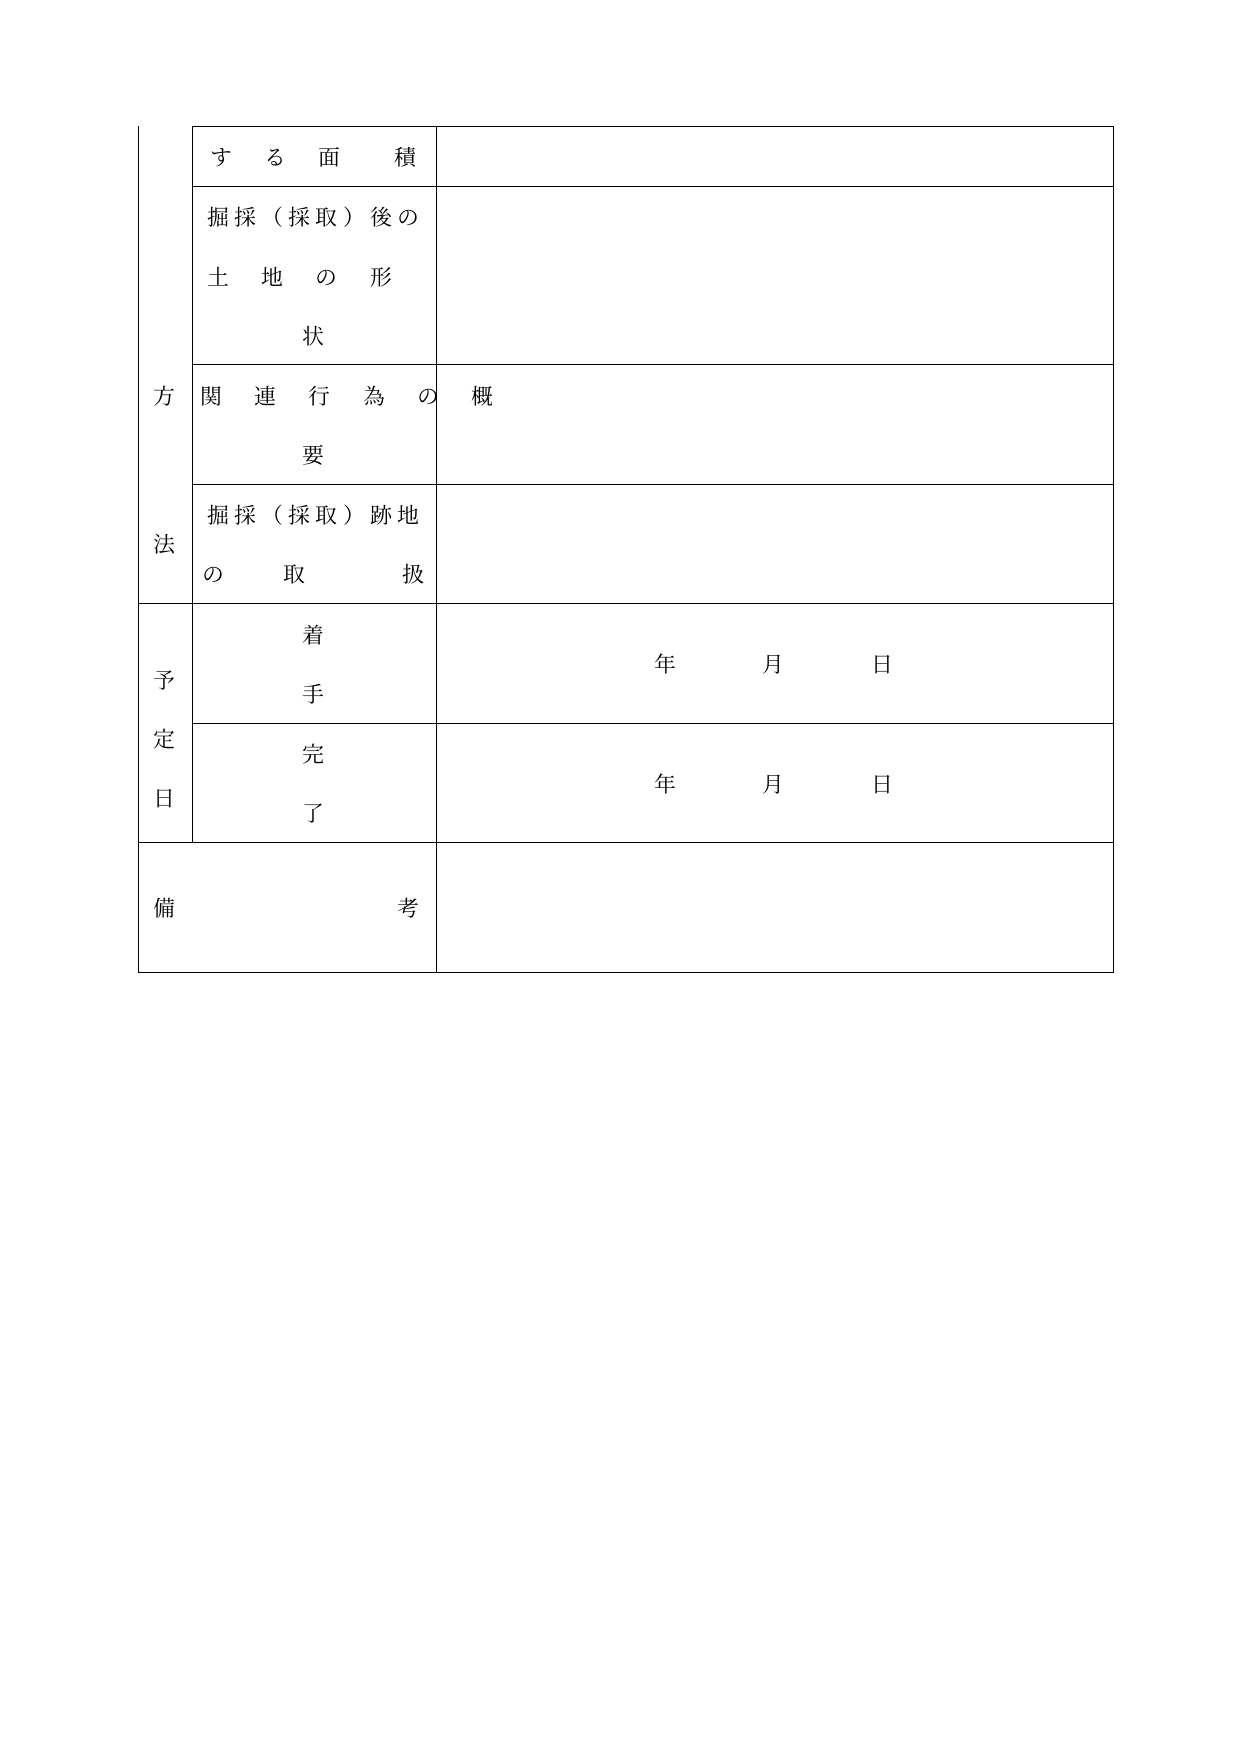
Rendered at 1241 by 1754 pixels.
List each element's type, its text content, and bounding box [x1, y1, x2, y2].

table_cell [437, 365, 1113, 484]
table_cell [437, 187, 1113, 364]
table_cell 完 了 [193, 724, 436, 842]
table_cell 予 定 日 [139, 604, 192, 842]
table_cell [437, 843, 1113, 972]
table_cell 掘採（採取）跡地 の取扱 [193, 485, 436, 603]
table_cell [437, 485, 1113, 603]
table_cell 土地の形状を変更 する面積 [193, 127, 436, 186]
table_cell [437, 127, 1113, 186]
table_cell 掘採（採取）後の 土地の形状 [193, 187, 436, 364]
table_cell 年 月 日 [437, 724, 1113, 842]
table_cell 関連行為の概要 [193, 365, 436, 484]
table_cell 着 手 [193, 604, 436, 722]
table_cell 備 考 [139, 843, 436, 972]
table_cell 年 月 日 [437, 604, 1113, 722]
